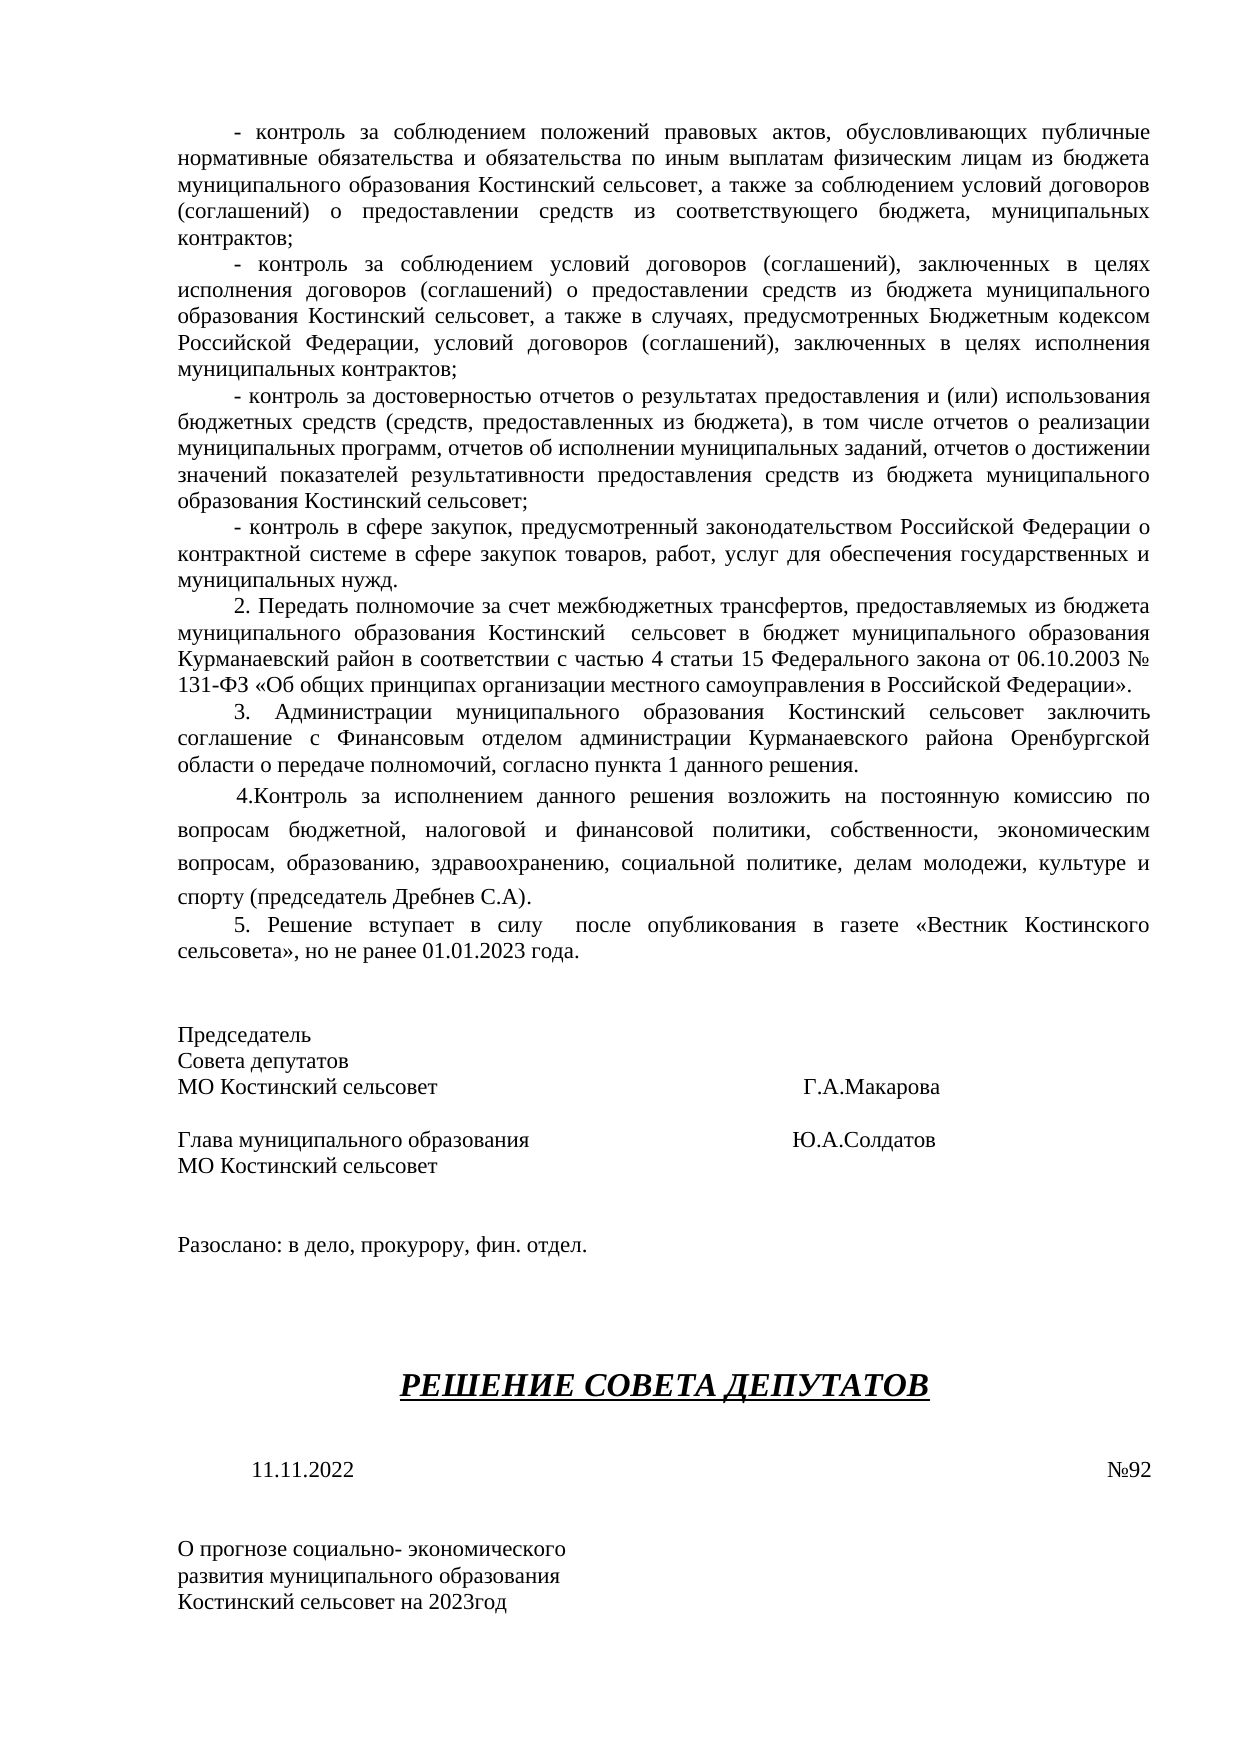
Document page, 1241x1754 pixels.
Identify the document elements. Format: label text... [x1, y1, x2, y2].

text О прогнозе социально- экономического [177, 1536, 1152, 1562]
text 3. Администрации муниципального образования Костинский сельсовет заключить соглашение с Финансовым отделом администрации Курманаевского района Оренбургской области о передаче полномочий, согласно пункта 1 данного решения. [177, 698, 1152, 777]
text - контроль в сфере закупок, предусмотренный законодательством Российской Федерации о контрактной системе в сфере закупок товаров, работ, услуг для обеспечения государственных и муниципальных нужд. [177, 513, 1152, 592]
text МО Костинский сельсовет Г.А.Макарова [177, 1073, 1152, 1100]
text Совета депутатов [177, 1047, 1152, 1073]
text 2. Передать полномочие за счет межбюджетных трансфертов, предоставляемых из бюджета муниципального образования Костинский сельсовет в бюджет муниципального образования Курманаевский район в соответствии с частью 4 статьи 15 Федерального закона от 06.10.2003 № 131-ФЗ «Об общих принципах организации местного самоуправления в Российской Федерации». [177, 592, 1152, 698]
text развития муниципального образования [177, 1562, 1152, 1588]
text Глава муниципального образования Ю.А.Солдатов [177, 1126, 1152, 1152]
text 5. Решение вступает в силу после опубликования в газете «Вестник Костинского сельсовета», но не ранее 01.01.2023 года. [177, 911, 1152, 964]
text 4.Контроль за исполнением данного решения возложить на постоянную комиссию по вопросам бюджетной, налоговой и финансовой политики, собственности, экономическим вопросам, образованию, здравоохранению, социальной политике, делам молодежи, культуре и спорту (председатель Дребнев С.А). [177, 777, 1152, 911]
text Костинский сельсовет на 2023год [177, 1588, 1152, 1614]
text 11.11.2022 №92 [177, 1456, 1152, 1483]
text - контроль за соблюдением положений правовых актов, обусловливающих публичные нормативные обязательства и обязательства по иным выплатам физическим лицам из бюджета муниципального образования Костинский сельсовет, а также за соблюдением условий договоров (соглашений) о предоставлении средств из соответствующего бюджета, муниципальных контрактов; [177, 118, 1152, 250]
text - контроль за соблюдением условий договоров (соглашений), заключенных в целях исполнения договоров (соглашений) о предоставлении средств из бюджета муниципального образования Костинский сельсовет, а также в случаях, предусмотренных Бюджетным кодексом Российской Федерации, условий договоров (соглашений), заключенных в целях исполнения муниципальных контрактов; [177, 250, 1152, 382]
text Председатель [177, 1021, 1152, 1047]
text Разослано: в дело, прокурору, фин. отдел. [177, 1232, 1152, 1258]
text МО Костинский сельсовет [177, 1152, 1152, 1179]
text - контроль за достоверностью отчетов о результатах предоставления и (или) использования бюджетных средств (средств, предоставленных из бюджета), в том числе отчетов о реализации муниципальных программ, отчетов об исполнении муниципальных заданий, отчетов о достижении значений показателей результативности предоставления средств из бюджета муниципального образования Костинский сельсовет; [177, 382, 1152, 513]
text РЕШЕНИЕ СОВЕТА ДЕПУТАТОВ [177, 1365, 1152, 1404]
